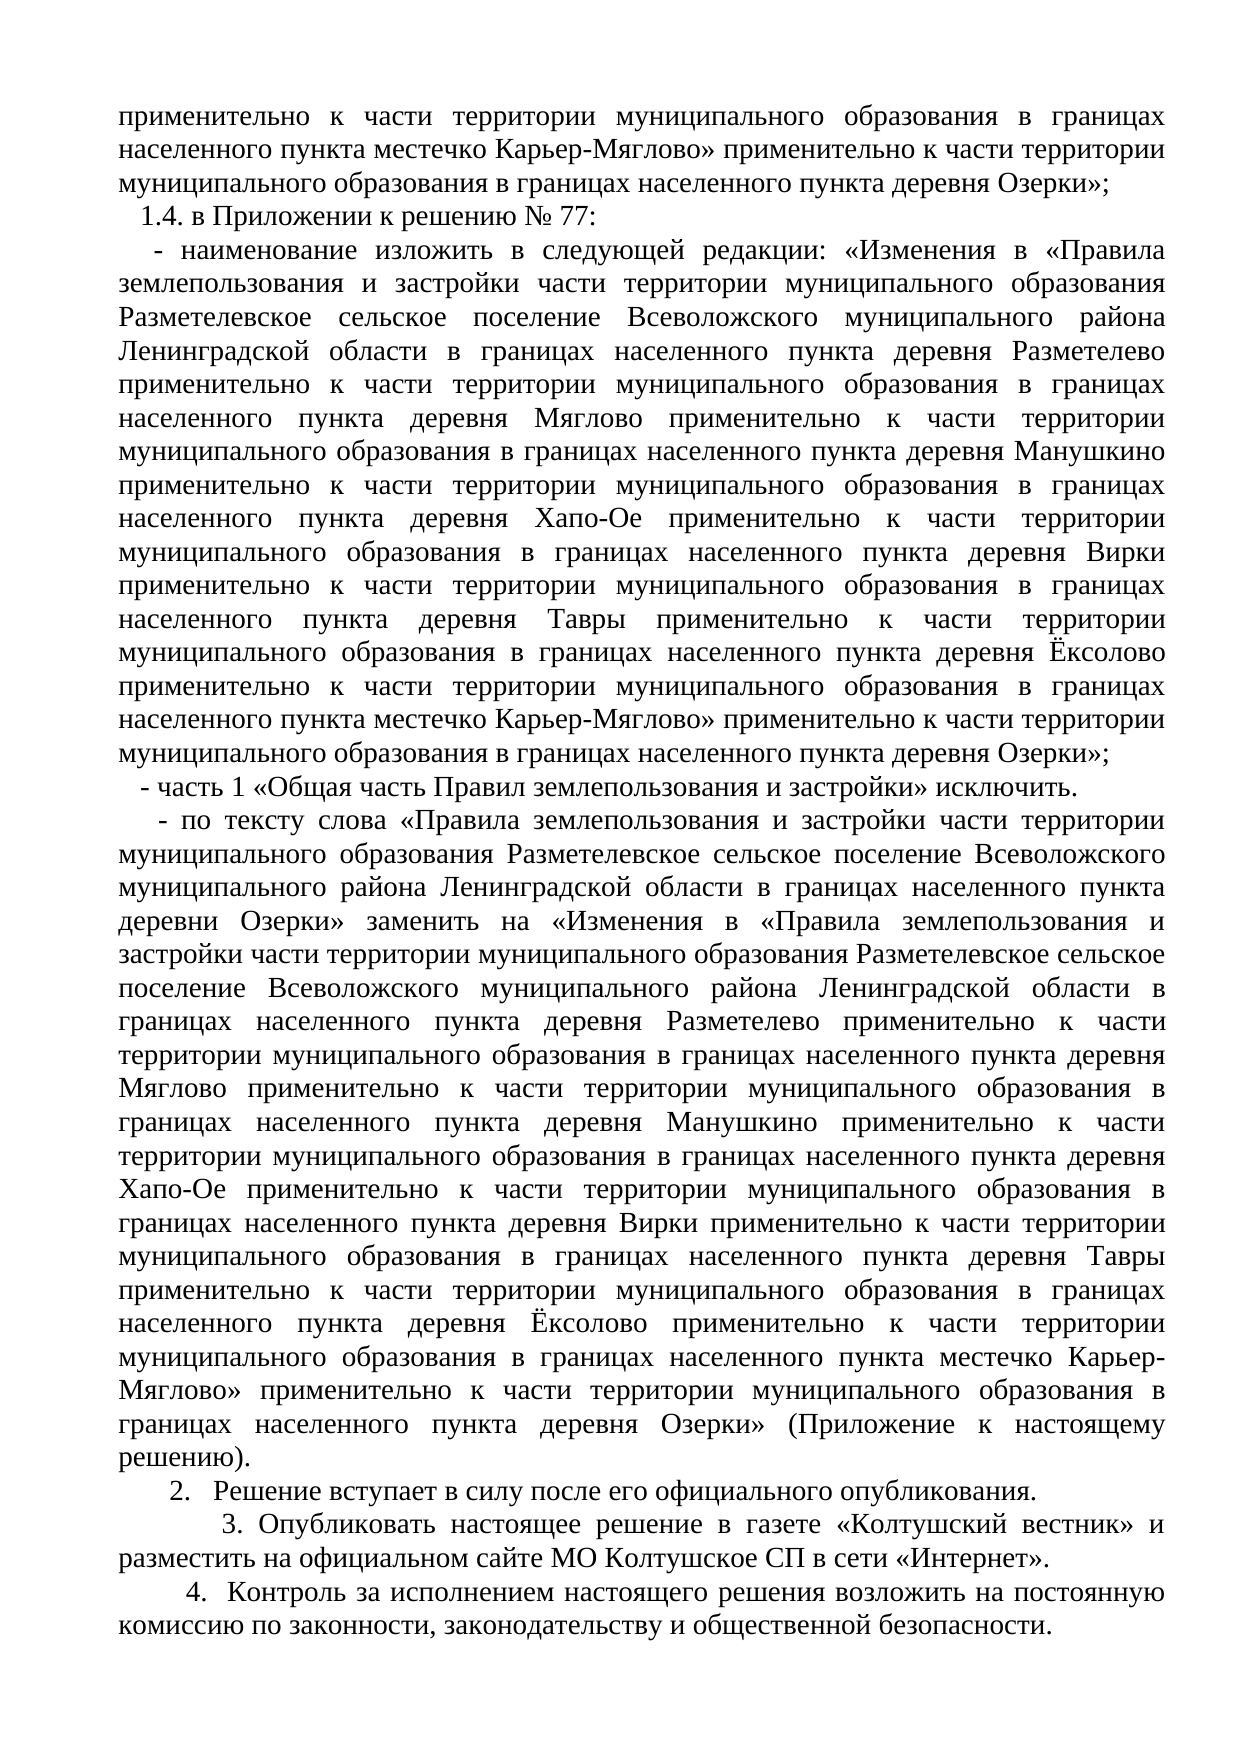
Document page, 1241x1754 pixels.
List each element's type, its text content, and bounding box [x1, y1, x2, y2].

text - часть 1 «Общая часть Правил землепользования и застройки» исключить. [118, 769, 1167, 802]
text 3. Опубликовать настоящее решение в газете «Колтушский вестник» и разместить на официальном сайте МО Колтушское СП в сети «Интернет». [118, 1507, 1167, 1574]
text 2. Решение вступает в силу после его официального опубликования. [118, 1473, 1167, 1507]
text - наименование изложить в следующей редакции: «Изменения в «Правила землепользования и застройки части территории муниципального образования Разметелевское сельское поселение Всеволожского муниципального района Ленинградской области в границах населенного пункта деревня Разметелево применительно к части территории муниципального образования в границах населенного пункта деревня Мяглово применительно к части территории муниципального образования в границах населенного пункта деревня Манушкино применительно к части территории муниципального образования в границах населенного пункта деревня Хапо-Ое применительно к части территории муниципального образования в границах населенного пункта деревня Вирки применительно к части территории муниципального образования в границах населенного пункта деревня Тавры применительно к части территории муниципального образования в границах населенного пункта деревня Ёксолово применительно к части территории муниципального образования в границах населенного пункта местечко Карьер-Мяглово» применительно к части территории муниципального образования в границах населенного пункта деревня Озерки»; [118, 232, 1167, 769]
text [118, 98, 1167, 198]
text 4. Контроль за исполнением настоящего решения возложить на постоянную комиссию по законности, законодательству и общественной безопасности. [118, 1574, 1167, 1641]
text - по тексту слова «Правила землепользования и застройки части территории муниципального образования Разметелевское сельское поселение Всеволожского муниципального района Ленинградской области в границах населенного пункта деревни Озерки» заменить на «Изменения в «Правила землепользования и застройки части территории муниципального образования Разметелевское сельское поселение Всеволожского муниципального района Ленинградской области в границах населенного пункта деревня Разметелево применительно к части территории муниципального образования в границах населенного пункта деревня Мяглово применительно к части территории муниципального образования в границах населенного пункта деревня Манушкино применительно к части территории муниципального образования в границах населенного пункта деревня Хапо-Ое применительно к части территории муниципального образования в границах населенного пункта деревня Вирки применительно к части территории муниципального образования в границах населенного пункта деревня Тавры применительно к части территории муниципального образования в границах населенного пункта деревня Ёксолово применительно к части территории муниципального образования в границах населенного пункта местечко Карьер-Мяглово» применительно к части территории муниципального образования в границах населенного пункта деревня Озерки» (Приложение к настоящему решению). [118, 802, 1167, 1473]
text 1.4. в Приложении к решению № 77: [118, 198, 1167, 232]
